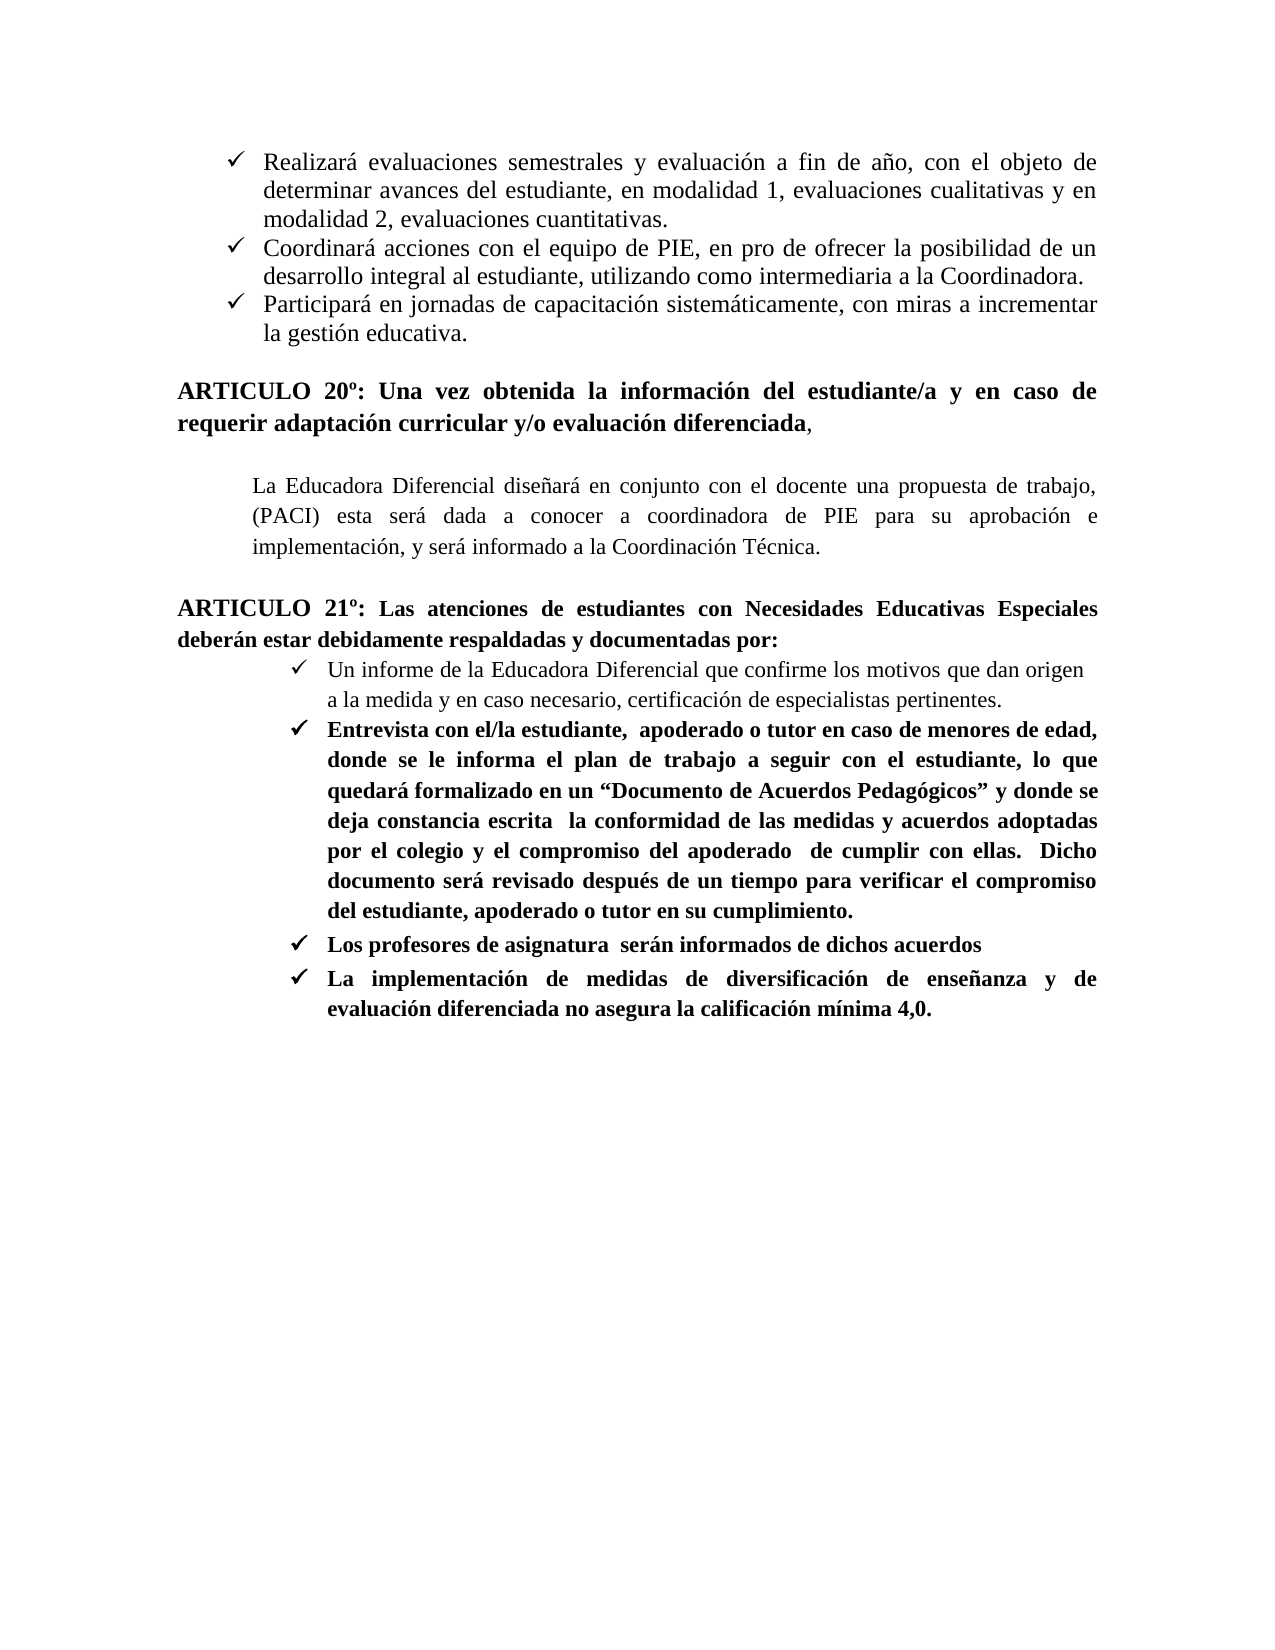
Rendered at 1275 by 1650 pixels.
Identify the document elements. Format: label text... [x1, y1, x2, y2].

text La Educadora Diferencial diseñará en conjunto con el docente una propuesta de trabajo, (PACI) esta será dada a conocer a coordinadora de PIE para su aprobación e implementación, y será informado a la Coordinación Técnica. [252, 472, 1098, 559]
list Participará en jornadas de capacitación sistemáticamente, con miras a incrementar la gestión educativa. [226, 290, 1098, 347]
list Los profesores de asignatura serán informados de dichos acuerdos [289, 931, 1098, 958]
list La implementación de medidas de diversificación de enseñanza y de evaluación diferenciada no asegura la calificación mínima 4,0. [289, 965, 1098, 1022]
list Coordinará acciones con el equipo de PIE, en pro de ofrecer la posibilidad de un desarrollo integral al estudiante, utilizando como intermediaria a la Coordinadora. [226, 233, 1097, 290]
text a la medida y en caso necesario, certificación de especialistas pertinentes. [327, 686, 1110, 713]
list Realizará evaluaciones semestrales y evaluación a fin de año, con el objeto de determinar avances del estudiante, en modalidad 1, evaluaciones cualitativas y en modalidad 2, evaluaciones cuantitativas. [226, 147, 1097, 233]
list Entrevista con el/la estudiante, apoderado o tutor en caso de menores de edad, donde se le informa el plan de trabajo a seguir con el estudiante, lo que quedará formalizado en un “Documento de Acuerdos Pedagógicos” y donde se deja constancia escrita la conformidad de las medidas y acuerdos adoptadas por el colegio y el compromiso del apoderado de cumplir con ellas. Dicho documento será revisado después de un tiempo para verificar el compromiso del estudiante, apoderado o tutor en su cumplimiento. [289, 716, 1098, 924]
text ARTICULO 21º: Las atenciones de estudiantes con Necesidades Educativas Especiales deberán estar debidamente respaldadas y documentadas por: [177, 593, 1098, 653]
list Un informe de la Educadora Diferencial que confirme los motivos que dan origen [289, 657, 1110, 682]
subtitle ARTICULO 20º: Una vez obtenida la información del estudiante/a y en caso de requerir adaptación curricular y/o evaluación diferenciada, [177, 376, 1097, 437]
